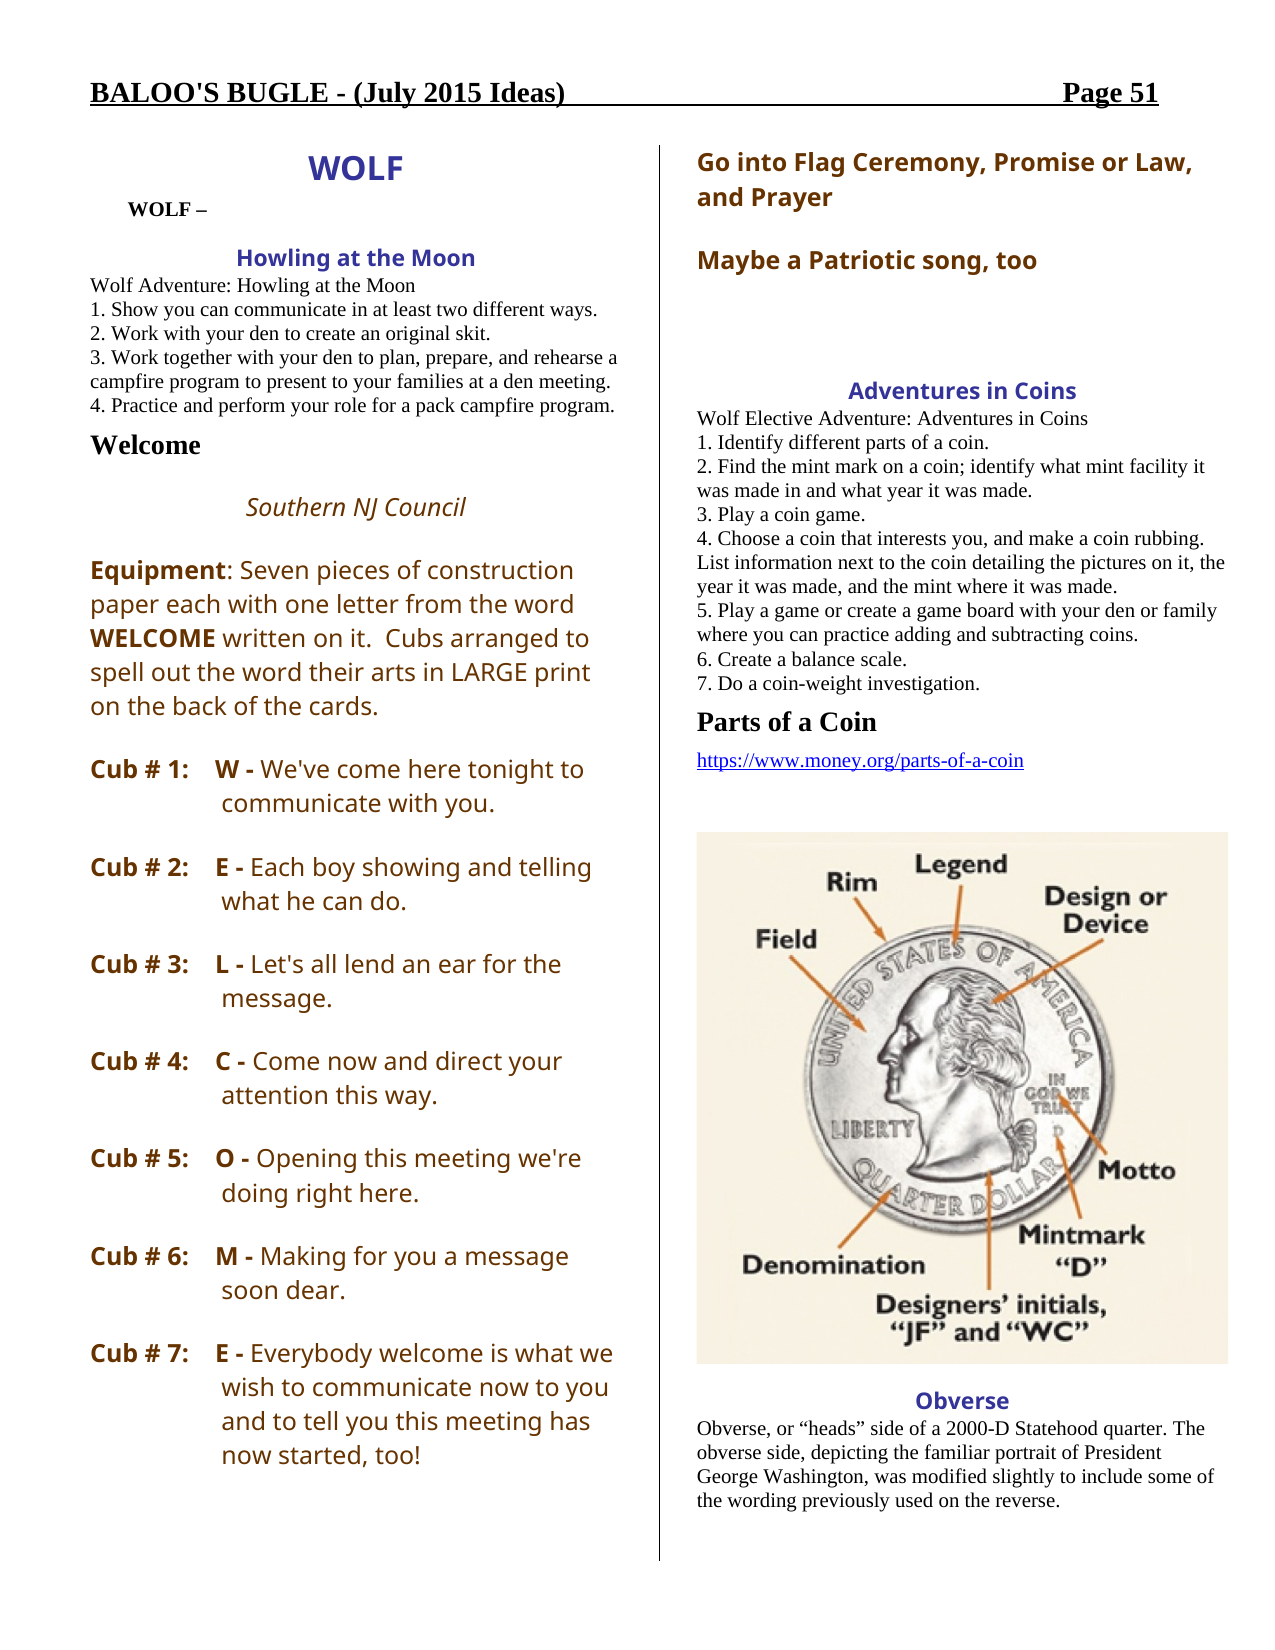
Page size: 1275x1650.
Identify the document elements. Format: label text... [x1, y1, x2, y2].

text Southern NJ Council [90, 489, 622, 523]
text 7. Do a coin-weight investigation. [697, 671, 1228, 694]
text 2. Find the mint mark on a coin; identify what mint facility it was made in and what year it was made. [697, 454, 1228, 502]
subtitle Obverse [697, 1385, 1228, 1416]
text Cub # 2: E - Each boy showing and telling what he can do. [90, 849, 622, 917]
subtitle Parts of a Coin [697, 705, 1228, 737]
subtitle WOLF [90, 145, 622, 191]
text Wolf Elective Adventure: Adventures in Coins [697, 406, 1228, 430]
text Maybe a Patriotic song, too [697, 242, 1228, 276]
text Cub # 1: W - We've come here tonight to communicate with you. [90, 752, 622, 820]
text Cub # 7: E - Everybody welcome is what we wish to communicate now to you and to tell you this meeting has now started, too! [90, 1336, 622, 1472]
text Obverse, or “heads” side of a 2000-D Statehood quarter. The obverse side, depicting the familiar portrait of President George Washington, was modified slightly to include some of the wording previously used on the reverse. [697, 1416, 1228, 1512]
picture [696, 832, 1229, 1364]
text 4. Choose a coin that interests you, and make a coin rubbing. List information next to the coin detailing the pictures on it, the year it was made, and the mint where it was made. [697, 526, 1228, 598]
subtitle Welcome [90, 428, 622, 460]
text Cub # 5: O - Opening this meeting we're doing right here. [90, 1141, 622, 1209]
text Equipment: Seven pieces of construction paper each with one letter from the word WELCOME written on it. Cubs arranged to spell out the word their arts in LARGE print on the back of the cards. [90, 552, 622, 723]
text Cub # 6: M - Making for you a message soon dear. [90, 1238, 622, 1307]
text Wolf Adventure: Howling at the Moon [90, 273, 622, 297]
subtitle Adventures in Coins [697, 374, 1228, 406]
text 1. Identify different parts of a coin. [697, 430, 1228, 454]
subtitle Howling at the Moon [90, 242, 622, 273]
text 3. Play a coin game. [697, 502, 1228, 526]
text https://www.money.org/parts-of-a-coin [697, 748, 1228, 772]
text Cub # 3: L - Let's all lend an ear for the message. [90, 947, 622, 1015]
text 6. Create a balance scale. [697, 646, 1228, 671]
text Cub # 4: C - Come now and direct your attention this way. [90, 1044, 622, 1112]
text Go into Flag Ceremony, Promise or Law, and Prayer [697, 145, 1228, 213]
text WOLF – [127, 197, 622, 221]
text 1. Show you can communicate in at least two different ways. [90, 297, 622, 321]
text 3. Work together with your den to plan, prepare, and rehearse a campfire program to present to your families at a den meeting. [90, 345, 622, 393]
text 5. Play a game or create a game board with your den or family where you can practice adding and subtracting coins. [697, 598, 1228, 646]
text 4. Practice and perform your role for a pack campfire program. [90, 393, 622, 417]
text 2. Work with your den to create an original skit. [90, 321, 622, 345]
